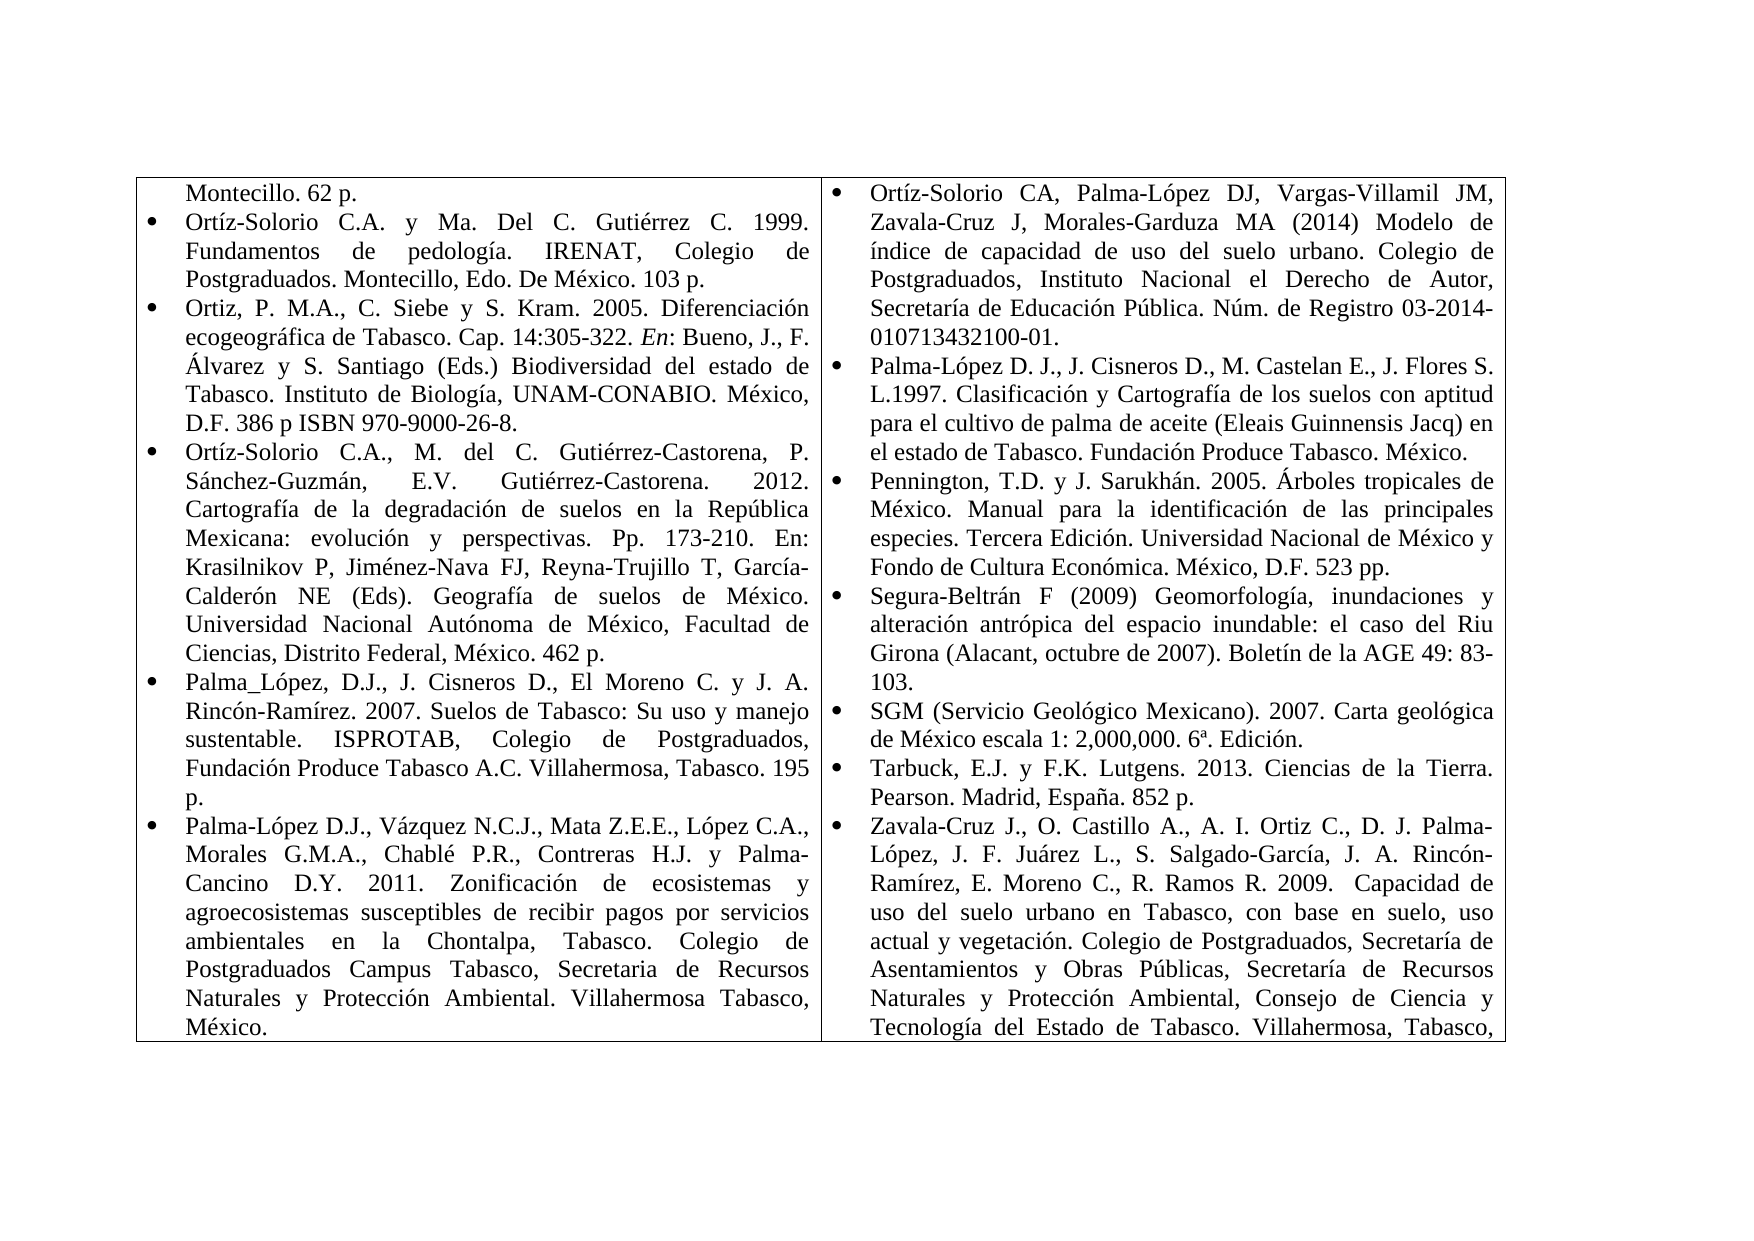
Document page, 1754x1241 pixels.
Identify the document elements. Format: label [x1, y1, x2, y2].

table_cell [137, 178, 821, 1041]
table_cell [822, 178, 1505, 1041]
